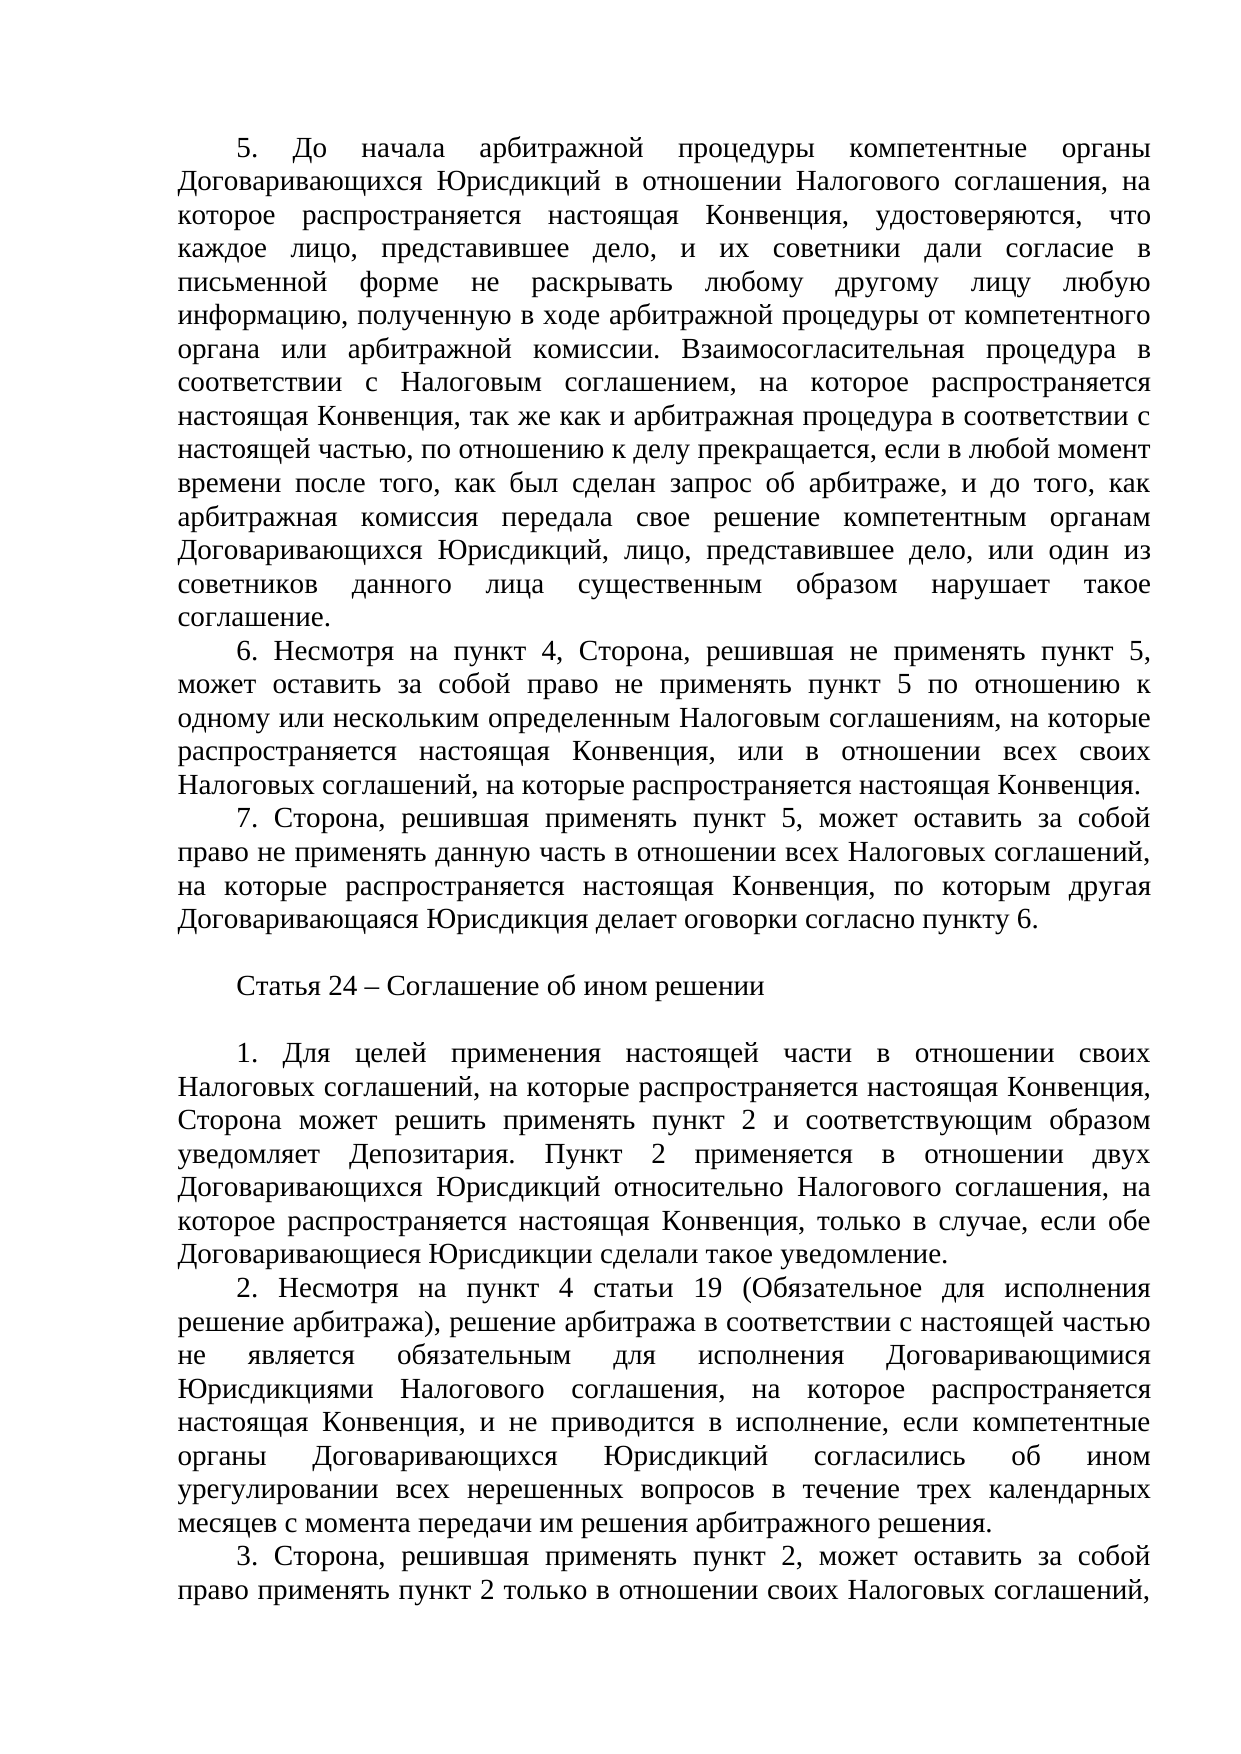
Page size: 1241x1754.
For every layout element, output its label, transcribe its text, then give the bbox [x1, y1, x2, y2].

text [177, 1538, 1152, 1606]
text 5. До начала арбитражной процедуры компетентные органы Договаривающихся Юрисдикций в отношении Налогового соглашения, на которое распространяется настоящая Конвенция, удостоверяются, что каждое лицо, представившее дело, и их советники дали согласие в письменной форме не раскрывать любому другому лицу любую информацию, полученную в ходе арбитражной процедуры от компетентного органа или арбитражной комиссии. Взаимосогласительная процедура в соответствии с Налоговым соглашением, на которое распространяется настоящая Конвенция, так же как и арбитражная процедура в соответствии с настоящей частью, по отношению к делу прекращается, если в любой момент времени после того, как был сделан запрос об арбитраже, и до того, как арбитражная комиссия передала свое решение компетентным органам Договаривающихся Юрисдикций, лицо, представившее дело, или один из советников данного лица существенным образом нарушает такое соглашение. [177, 130, 1152, 633]
text 1. Для целей применения настоящей части в отношении своих Налоговых соглашений, на которые распространяется настоящая Конвенция, Сторона может решить применять пункт 2 и соответствующим образом уведомляет Депозитария. Пункт 2 применяется в отношении двух Договаривающихся Юрисдикций относительно Налогового соглашения, на которое распространяется настоящая Конвенция, только в случае, если обе Договаривающиеся Юрисдикции сделали такое уведомление. [177, 1035, 1152, 1270]
text 2. Несмотря на пункт 4 статьи 19 (Обязательное для исполнения решение арбитража), решение арбитража в соответствии с настоящей частью не является обязательным для исполнения Договаривающимися Юрисдикциями Налогового соглашения, на которое распространяется настоящая Конвенция, и не приводится в исполнение, если компетентные органы Договаривающихся Юрисдикций согласились об ином урегулировании всех нерешенных вопросов в течение трех календарных месяцев с момента передачи им решения арбитражного решения. [177, 1270, 1152, 1538]
text Статья 24 – Соглашение об ином решении [177, 968, 1152, 1002]
text 6. Несмотря на пункт 4, Сторона, решившая не применять пункт 5, может оставить за собой право не применять пункт 5 по отношению к одному или нескольким определенным Налоговым соглашениям, на которые распространяется настоящая Конвенция, или в отношении всех своих Налоговых соглашений, на которые распространяется настоящая Конвенция. [177, 633, 1152, 801]
text 7. Сторона, решившая применять пункт 5, может оставить за собой право не применять данную часть в отношении всех Налоговых соглашений, на которые распространяется настоящая Конвенция, по которым другая Договаривающаяся Юрисдикция делает оговорки согласно пункту 6. [177, 801, 1152, 935]
